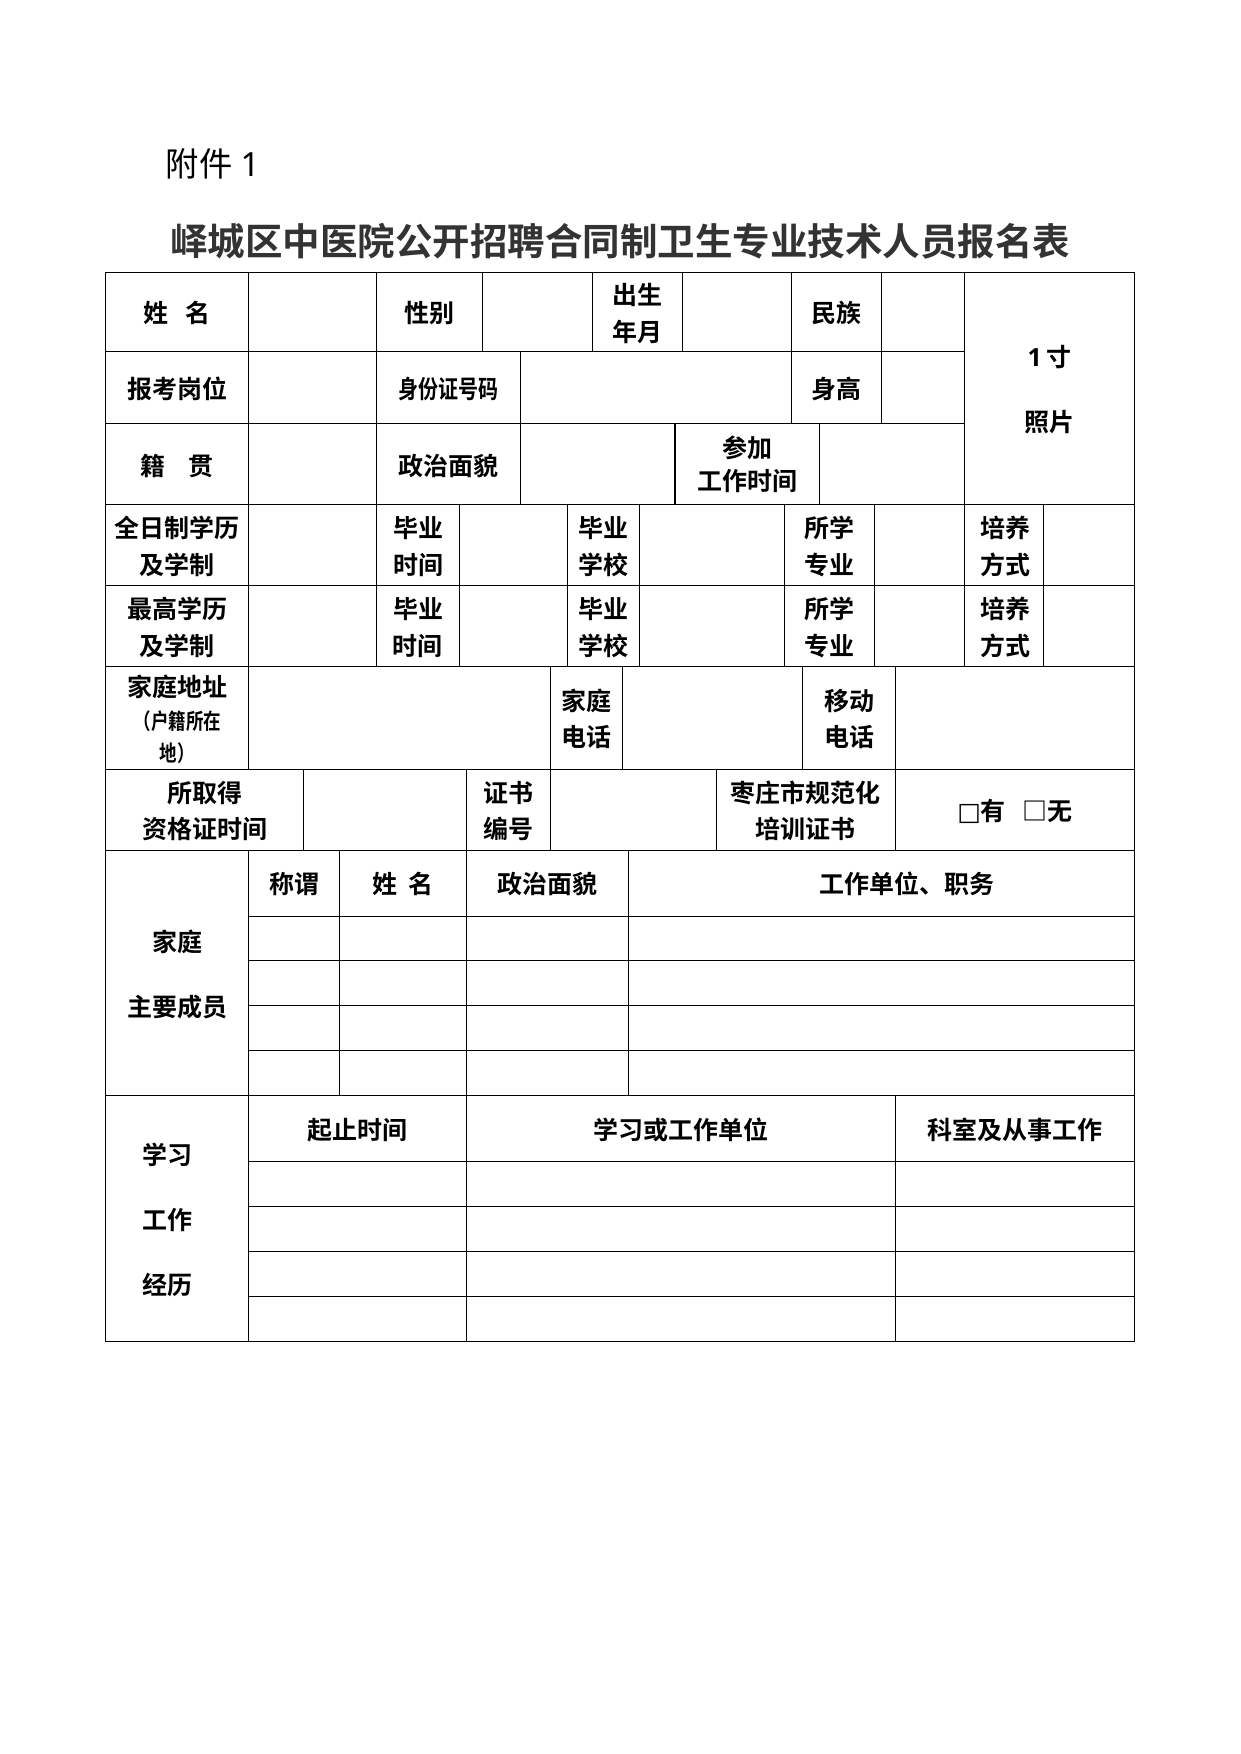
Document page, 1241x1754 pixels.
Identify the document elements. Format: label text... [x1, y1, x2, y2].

table_cell [629, 917, 1134, 960]
table_cell 科室及从事工作 [896, 1096, 1134, 1161]
table_cell [304, 770, 466, 849]
table_header [249, 273, 376, 351]
table_cell 所学专业 [785, 505, 874, 585]
table_cell [640, 505, 784, 585]
table_cell 证书编号 [467, 770, 550, 849]
table_cell 所学专业 [785, 586, 874, 666]
table_cell [460, 586, 567, 666]
table_cell [249, 505, 376, 585]
table_cell 毕业学校 [568, 586, 639, 666]
table_cell [340, 917, 466, 960]
table_cell [1044, 586, 1134, 666]
table_cell [875, 586, 964, 666]
table_cell 毕业学校 [568, 505, 639, 585]
table_cell [467, 961, 628, 1005]
table_cell [896, 1162, 1134, 1206]
table_cell [249, 352, 376, 423]
table_cell [521, 352, 791, 423]
table_cell [1044, 505, 1134, 585]
table_cell [896, 1252, 1134, 1296]
table_cell 家庭电话 [551, 667, 622, 768]
table_cell [467, 1207, 895, 1251]
table_header [882, 273, 964, 351]
table_cell 毕业 时间 [377, 586, 459, 666]
table_cell [249, 424, 376, 504]
table_cell [460, 505, 567, 585]
table_cell [340, 1006, 466, 1050]
table_cell 身高 [792, 352, 881, 423]
table_header 民族 [792, 273, 881, 351]
table_cell □有 □无 [896, 770, 1134, 849]
table_cell [467, 1297, 895, 1341]
table_cell [249, 961, 339, 1005]
table_header 姓 名 [106, 273, 248, 351]
table_cell [340, 961, 466, 1005]
table_cell 起止时间 [249, 1096, 466, 1161]
table_cell 毕业 时间 [377, 505, 459, 585]
table_cell [249, 917, 339, 960]
table_header 出生年月 [593, 273, 682, 351]
table_cell [629, 961, 1134, 1005]
table_cell 枣庄市规范化培训证书 [717, 770, 895, 849]
table_header [483, 273, 592, 351]
table_cell [521, 424, 674, 504]
table_cell [640, 586, 784, 666]
table_cell 参加 工作时间 [676, 424, 819, 504]
text 附件1 [165, 129, 1075, 194]
table_cell [551, 770, 716, 849]
table_cell [467, 1051, 628, 1095]
table_cell 报考岗位 [106, 352, 248, 423]
table_cell [249, 1207, 466, 1251]
table_cell 身份证号码 [377, 352, 520, 423]
table_cell [467, 1252, 895, 1296]
table_cell [249, 586, 376, 666]
table_cell [249, 1297, 466, 1341]
table_cell [875, 505, 964, 585]
table_cell 称谓 [249, 851, 339, 916]
text 峄城区中医院公开招聘合同制卫生专业技术人员报名表 [165, 207, 1075, 272]
table_cell 政治面貌 [377, 424, 520, 504]
table_cell 培养 方式 [965, 586, 1043, 666]
table_cell 最高学历 及学制 [106, 586, 248, 666]
table_cell [249, 1006, 339, 1050]
table_cell [623, 667, 802, 768]
table_cell [467, 1162, 895, 1206]
table_cell [249, 1162, 466, 1206]
table_cell [629, 1051, 1134, 1095]
table_cell 学习 工作 经历 [106, 1096, 248, 1341]
table_cell [249, 1051, 339, 1095]
table_cell 工作单位、职务 [629, 851, 1134, 916]
table_cell [249, 667, 550, 768]
table_cell 政治面貌 [467, 851, 628, 916]
table_cell [896, 1207, 1134, 1251]
table_header [683, 273, 791, 351]
table_cell [896, 667, 1134, 768]
table_cell 家庭地址 （户籍所在地） [106, 667, 248, 768]
table_cell 移动电话 [803, 667, 895, 768]
table_cell [467, 917, 628, 960]
table_cell [629, 1006, 1134, 1050]
table_cell [896, 1297, 1134, 1341]
table_cell [820, 424, 964, 504]
table_cell [882, 352, 964, 423]
table_cell 所取得 资格证时间 [106, 770, 303, 849]
table_cell 籍 贯 [106, 424, 248, 504]
table_cell [249, 1252, 466, 1296]
table_cell 学习或工作单位 [467, 1096, 895, 1161]
table_cell 家庭 主要成员 [106, 851, 248, 1095]
table_cell 培养 方式 [965, 505, 1043, 585]
table_cell [340, 1051, 466, 1095]
table_cell 全日制学历 及学制 [106, 505, 248, 585]
table_header 性别 [377, 273, 482, 351]
table_cell 姓 名 [340, 851, 466, 916]
table_cell [467, 1006, 628, 1050]
table_header 1寸 照片 [965, 273, 1134, 504]
